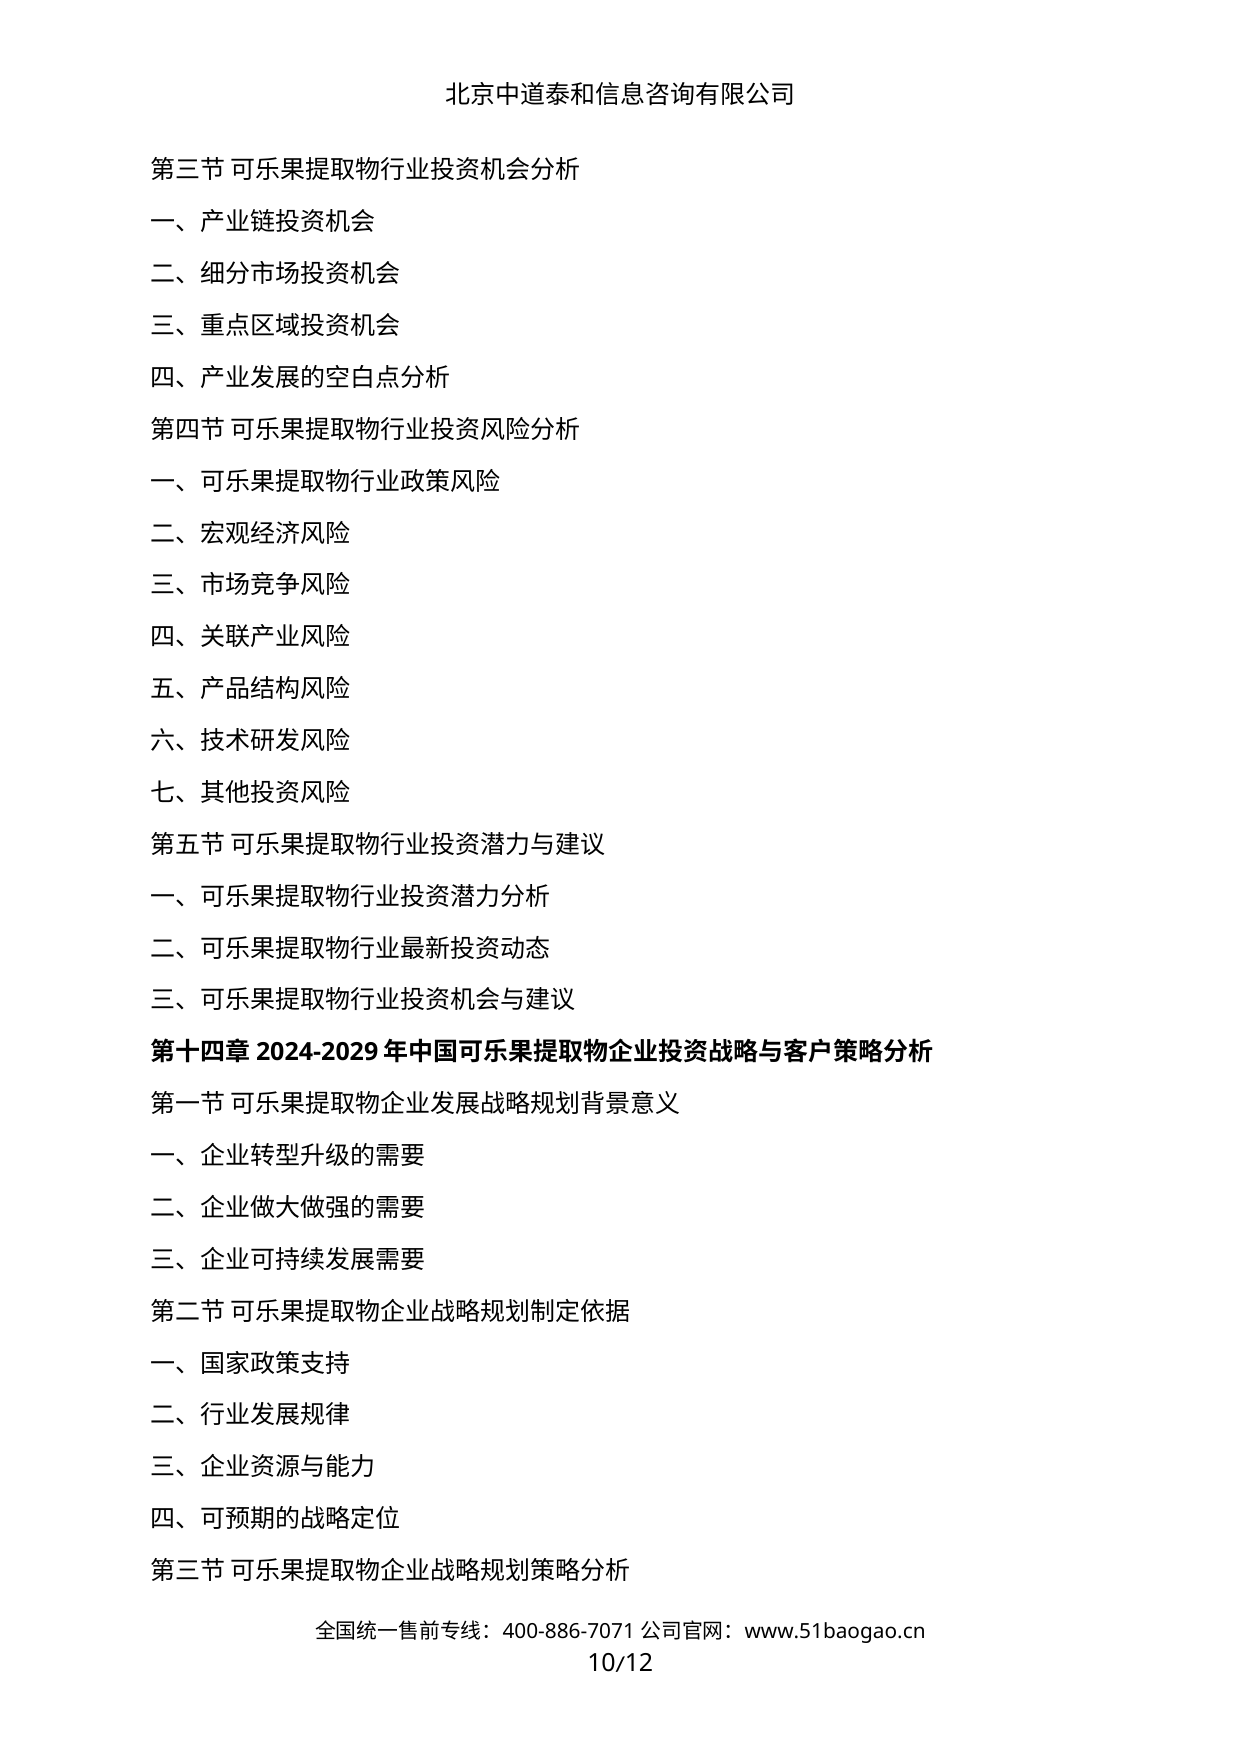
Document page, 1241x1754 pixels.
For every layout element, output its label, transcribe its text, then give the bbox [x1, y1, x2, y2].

text 第三节 可乐果提取物行业投资机会分析 [150, 150, 1090, 186]
text 六、技术研发风险 [150, 721, 1090, 757]
text 一、企业转型升级的需要 [150, 1136, 1090, 1172]
text 四、可预期的战略定位 [150, 1499, 1090, 1535]
text 二、企业做大做强的需要 [150, 1187, 1090, 1224]
text 第十四章 2024-2029年中国可乐果提取物企业投资战略与客户策略分析 [150, 1032, 1090, 1068]
text 第二节 可乐果提取物企业战略规划制定依据 [150, 1291, 1090, 1327]
text 二、可乐果提取物行业最新投资动态 [150, 928, 1090, 964]
text 三、企业可持续发展需要 [150, 1239, 1090, 1276]
text 一、国家政策支持 [150, 1343, 1090, 1379]
text 一、可乐果提取物行业投资潜力分析 [150, 876, 1090, 912]
text 二、宏观经济风险 [150, 513, 1090, 549]
text 三、市场竞争风险 [150, 565, 1090, 601]
text 三、可乐果提取物行业投资机会与建议 [150, 980, 1090, 1016]
text 第三节 可乐果提取物企业战略规划策略分析 [150, 1551, 1090, 1587]
text 七、其他投资风险 [150, 772, 1090, 809]
text 第一节 可乐果提取物企业发展战略规划背景意义 [150, 1084, 1090, 1120]
text 第四节 可乐果提取物行业投资风险分析 [150, 409, 1090, 446]
text 一、产业链投资机会 [150, 202, 1090, 238]
text 二、行业发展规律 [150, 1395, 1090, 1431]
text 三、重点区域投资机会 [150, 306, 1090, 342]
text 四、关联产业风险 [150, 617, 1090, 653]
text 一、可乐果提取物行业政策风险 [150, 461, 1090, 497]
text 第五节 可乐果提取物行业投资潜力与建议 [150, 824, 1090, 861]
text 三、企业资源与能力 [150, 1447, 1090, 1483]
text 二、细分市场投资机会 [150, 254, 1090, 290]
text 四、产业发展的空白点分析 [150, 357, 1090, 394]
text 五、产品结构风险 [150, 669, 1090, 705]
